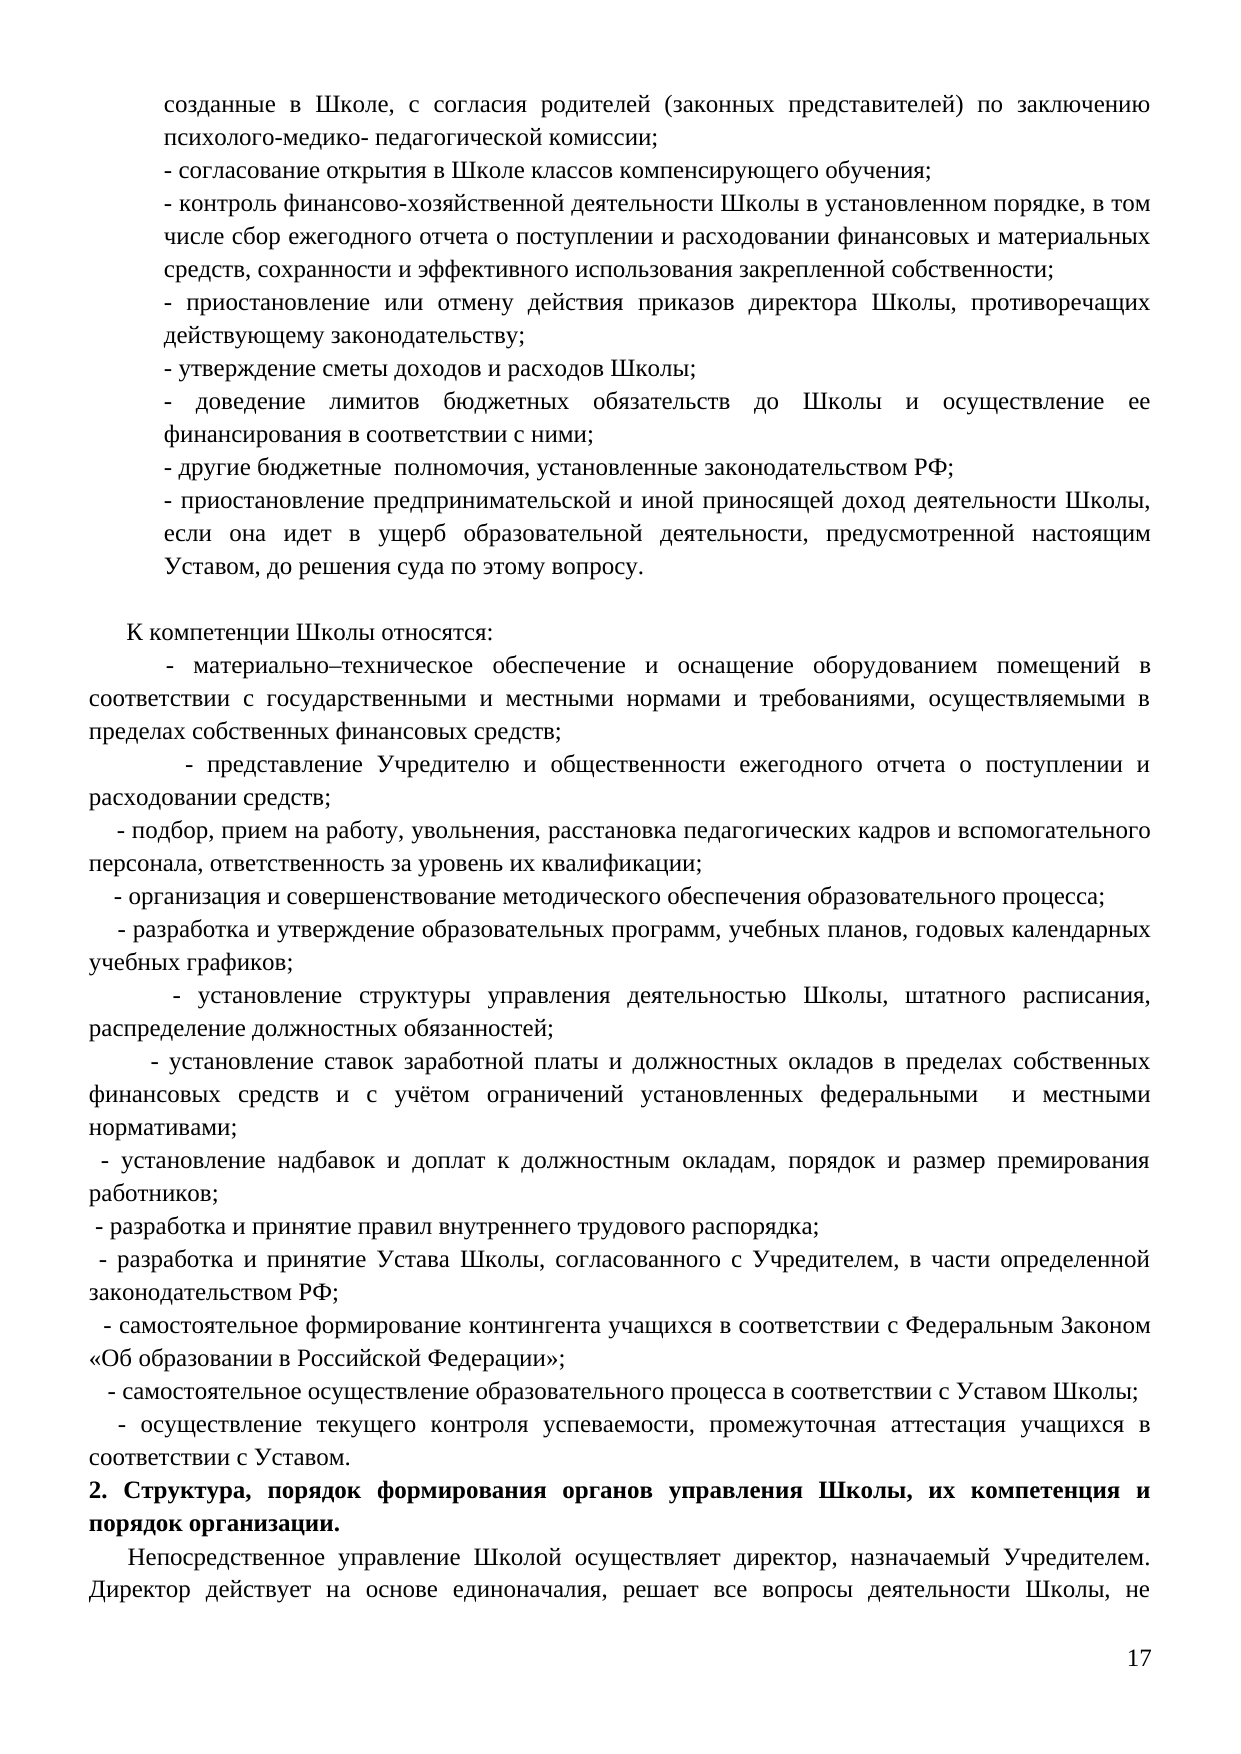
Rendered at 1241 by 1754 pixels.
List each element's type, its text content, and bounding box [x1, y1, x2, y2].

text - установление структуры управления деятельностью Школы, штатного расписания, распределение должностных обязанностей; [89, 980, 1152, 1042]
text - доведение лимитов бюджетных обязательств до Школы и осуществление ее финансирования в соответствии с ними; [164, 386, 1152, 448]
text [164, 89, 1152, 150]
text - разработка и принятие Устава Школы, согласованного с Учредителем, в части определенной законодательством РФ; [89, 1244, 1152, 1306]
text - приостановление предпринимательской и иной приносящей доход деятельности Школы, если она идет в ущерб образовательной деятельности, предусмотренной настоящим Уставом, до решения суда по этому вопросу. [164, 485, 1152, 580]
text - подбор, прием на работу, увольнения, расстановка педагогических кадров и вспомогательного персонала, ответственность за уровень их квалификации; [89, 815, 1152, 877]
text - согласование открытия в Школе классов компенсирующего обучения; [164, 155, 1152, 183]
text - разработка и утверждение образовательных программ, учебных планов, годовых календарных учебных графиков; [89, 914, 1152, 976]
text - другие бюджетные полномочия, установленные законодательством РФ; [164, 452, 1152, 481]
text - организация и совершенствование методического обеспечения образовательного процесса; [89, 881, 1152, 910]
text - разработка и принятие правил внутреннего трудового распорядка; [89, 1211, 1152, 1240]
text 2. Структура, порядок формирования органов управления Школы, их компетенция и порядок организации. [89, 1476, 1152, 1537]
text - установление ставок заработной платы и должностных окладов в пределах собственных финансовых средств и с учётом ограничений установленных федеральными и местными нормативами; [89, 1046, 1152, 1141]
text К компетенции Школы относятся: [89, 617, 1152, 646]
text - самостоятельное формирование контингента учащихся в соответствии с Федеральным Законом «Об образовании в Российской Федерации»; [89, 1310, 1152, 1372]
text - осуществление текущего контроля успеваемости, промежуточная аттестация учащихся в соответствии с Уставом. [89, 1409, 1152, 1471]
text - установление надбавок и доплат к должностным окладам, порядок и размер премирования работников; [89, 1145, 1152, 1207]
text - материально–техническое обеспечение и оснащение оборудованием помещений в соответствии с государственными и местными нормами и требованиями, осуществляемыми в пределах собственных финансовых средств; [89, 650, 1152, 745]
text - представление Учредителю и общественности ежегодного отчета о поступлении и расходовании средств; [89, 749, 1152, 811]
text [89, 1542, 1152, 1603]
text - утверждение сметы доходов и расходов Школы; [164, 353, 1152, 382]
text - контроль финансово-хозяйственной деятельности Школы в установленном порядке, в том числе сбор ежегодного отчета о поступлении и расходовании финансовых и материальных средств, сохранности и эффективного использования закрепленной собственности; [164, 188, 1152, 282]
text - самостоятельное осуществление образовательного процесса в соответствии с Уставом Школы; [89, 1376, 1152, 1405]
text - приостановление или отмену действия приказов директора Школы, противоречащих действующему законодательству; [164, 287, 1152, 348]
